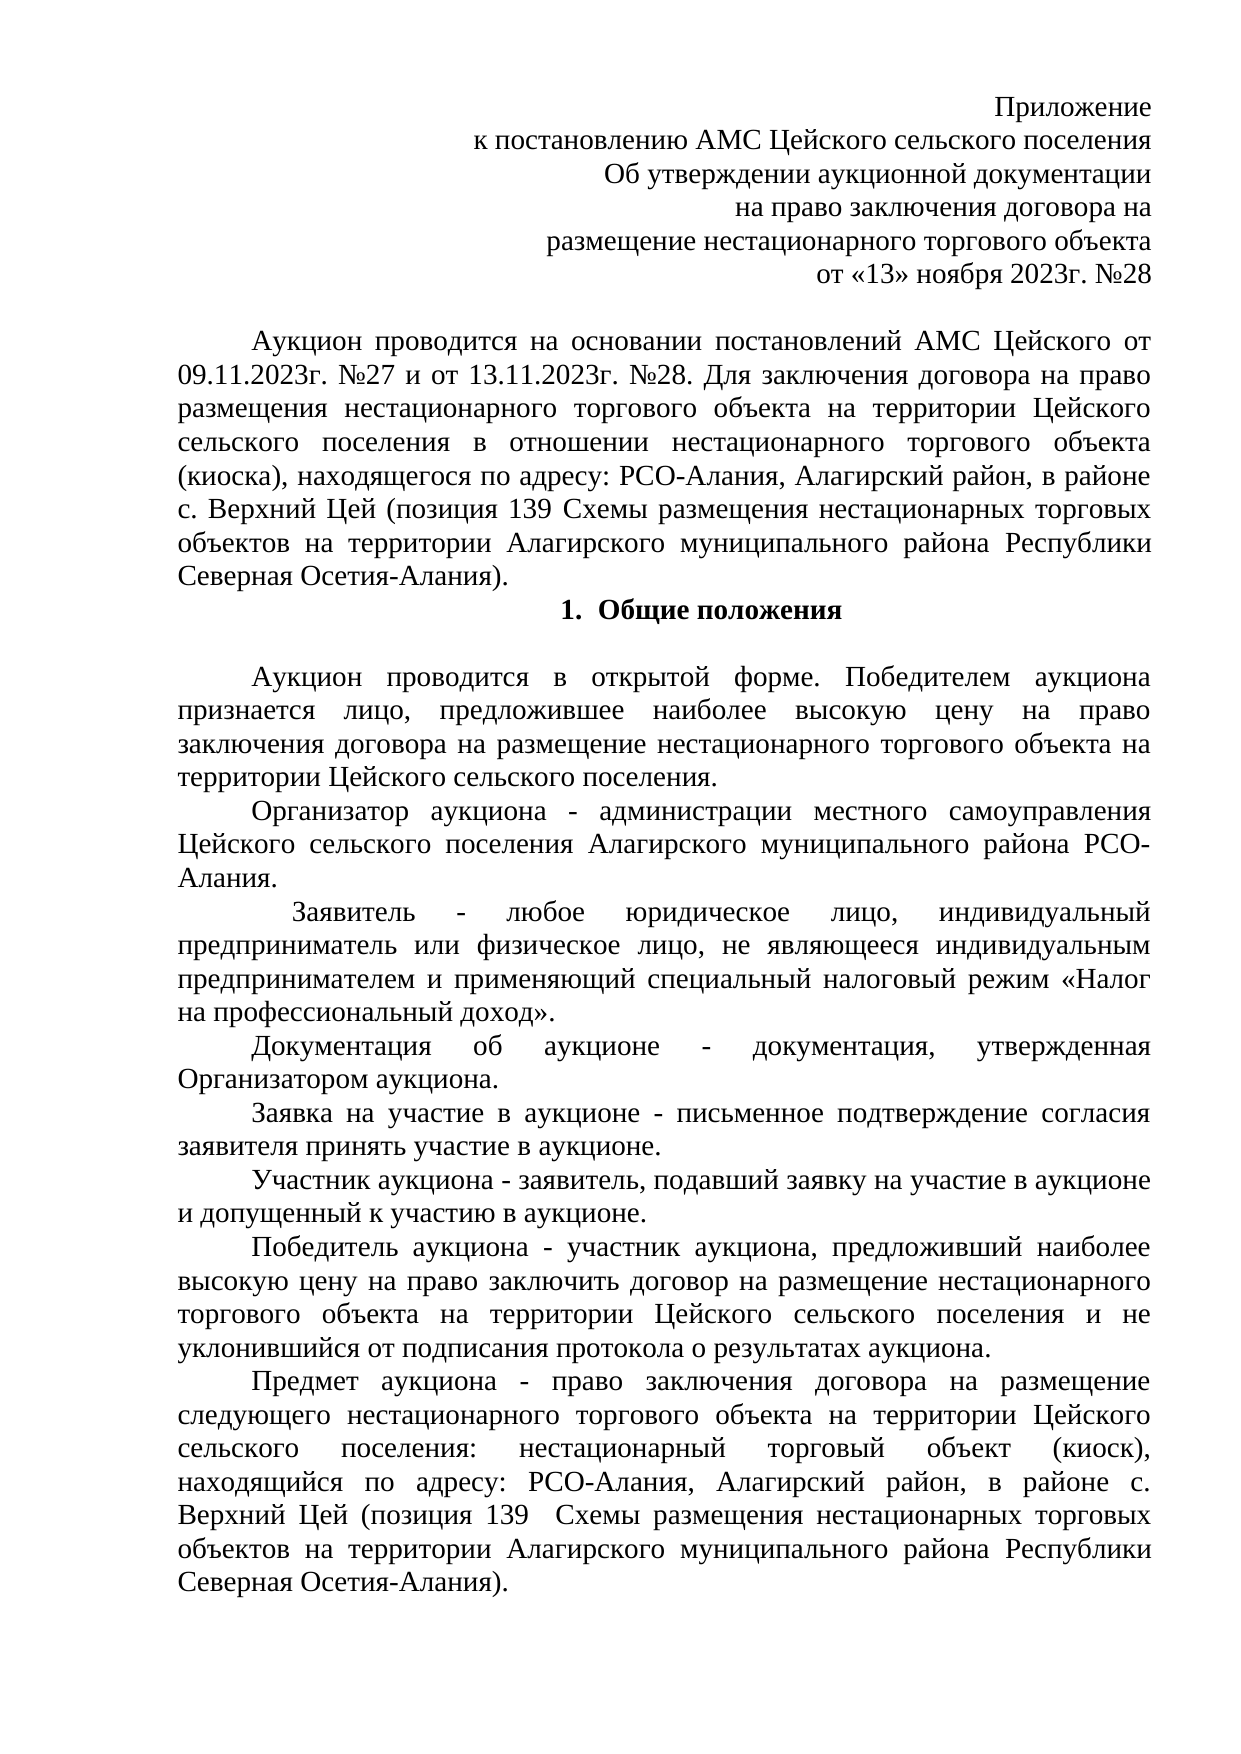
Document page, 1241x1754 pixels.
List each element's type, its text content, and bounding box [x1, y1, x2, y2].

text к постановлению АМС Цейского сельского поселения [177, 122, 1152, 156]
text Предмет аукциона - право заключения договора на размещение следующего нестационарного торгового объекта на территории Цейского сельского поселения: нестационарный торговый объект (киоск), находящийся по адресу: РСО-Алания, Алагирский район, в районе с. Верхний Цей (позиция 139 Схемы размещения нестационарных торговых объектов на территории Алагирского муниципального района Республики Северная Осетия-Алания). [177, 1363, 1152, 1598]
text размещение нестационарного торгового объекта [177, 223, 1152, 256]
text от «13» ноября 2023г. №28 [177, 256, 1152, 290]
text Приложение [177, 89, 1152, 122]
text Заявка на участие в аукционе - письменное подтверждение согласия заявителя принять участие в аукционе. [177, 1095, 1152, 1162]
text Об утверждении аукционной документации [177, 156, 1152, 189]
list Общие положения [251, 592, 1152, 625]
text Победитель аукциона - участник аукциона, предложивший наиболее высокую цену на право заключить договор на размещение нестационарного торгового объекта на территории Цейского сельского поселения и не уклонившийся от подписания протокола о результатах аукциона. [177, 1229, 1152, 1363]
text на право заключения договора на [177, 189, 1152, 223]
text Документация об аукционе - документация, утвержденная Организатором аукциона. [177, 1028, 1152, 1095]
text Аукцион проводится на основании постановлений АМС Цейского от 09.11.2023г. №27 и от 13.11.2023г. №28. Для заключения договора на право размещения нестационарного торгового объекта на территории Цейского сельского поселения в отношении нестационарного торгового объекта (киоска), находящегося по адресу: РСО-Алания, Алагирский район, в районе с. Верхний Цей (позиция 139 Схемы размещения нестационарных торговых объектов на территории Алагирского муниципального района Республики Северная Осетия-Алания). [177, 323, 1152, 592]
text Организатор аукциона - администрации местного самоуправления Цейского сельского поселения Алагирского муниципального района РСО-Алания. [177, 793, 1152, 894]
text Заявитель - любое юридическое лицо, индивидуальный предприниматель или физическое лицо, не являющееся индивидуальным предпринимателем и применяющий специальный налоговый режим «Налог на профессиональный доход». [177, 894, 1152, 1028]
text Участник аукциона - заявитель, подавший заявку на участие в аукционе и допущенный к участию в аукционе. [177, 1162, 1152, 1229]
text Аукцион проводится в открытой форме. Победителем аукциона признается лицо, предложившее наиболее высокую цену на право заключения договора на размещение нестационарного торгового объекта на территории Цейского сельского поселения. [177, 659, 1152, 793]
